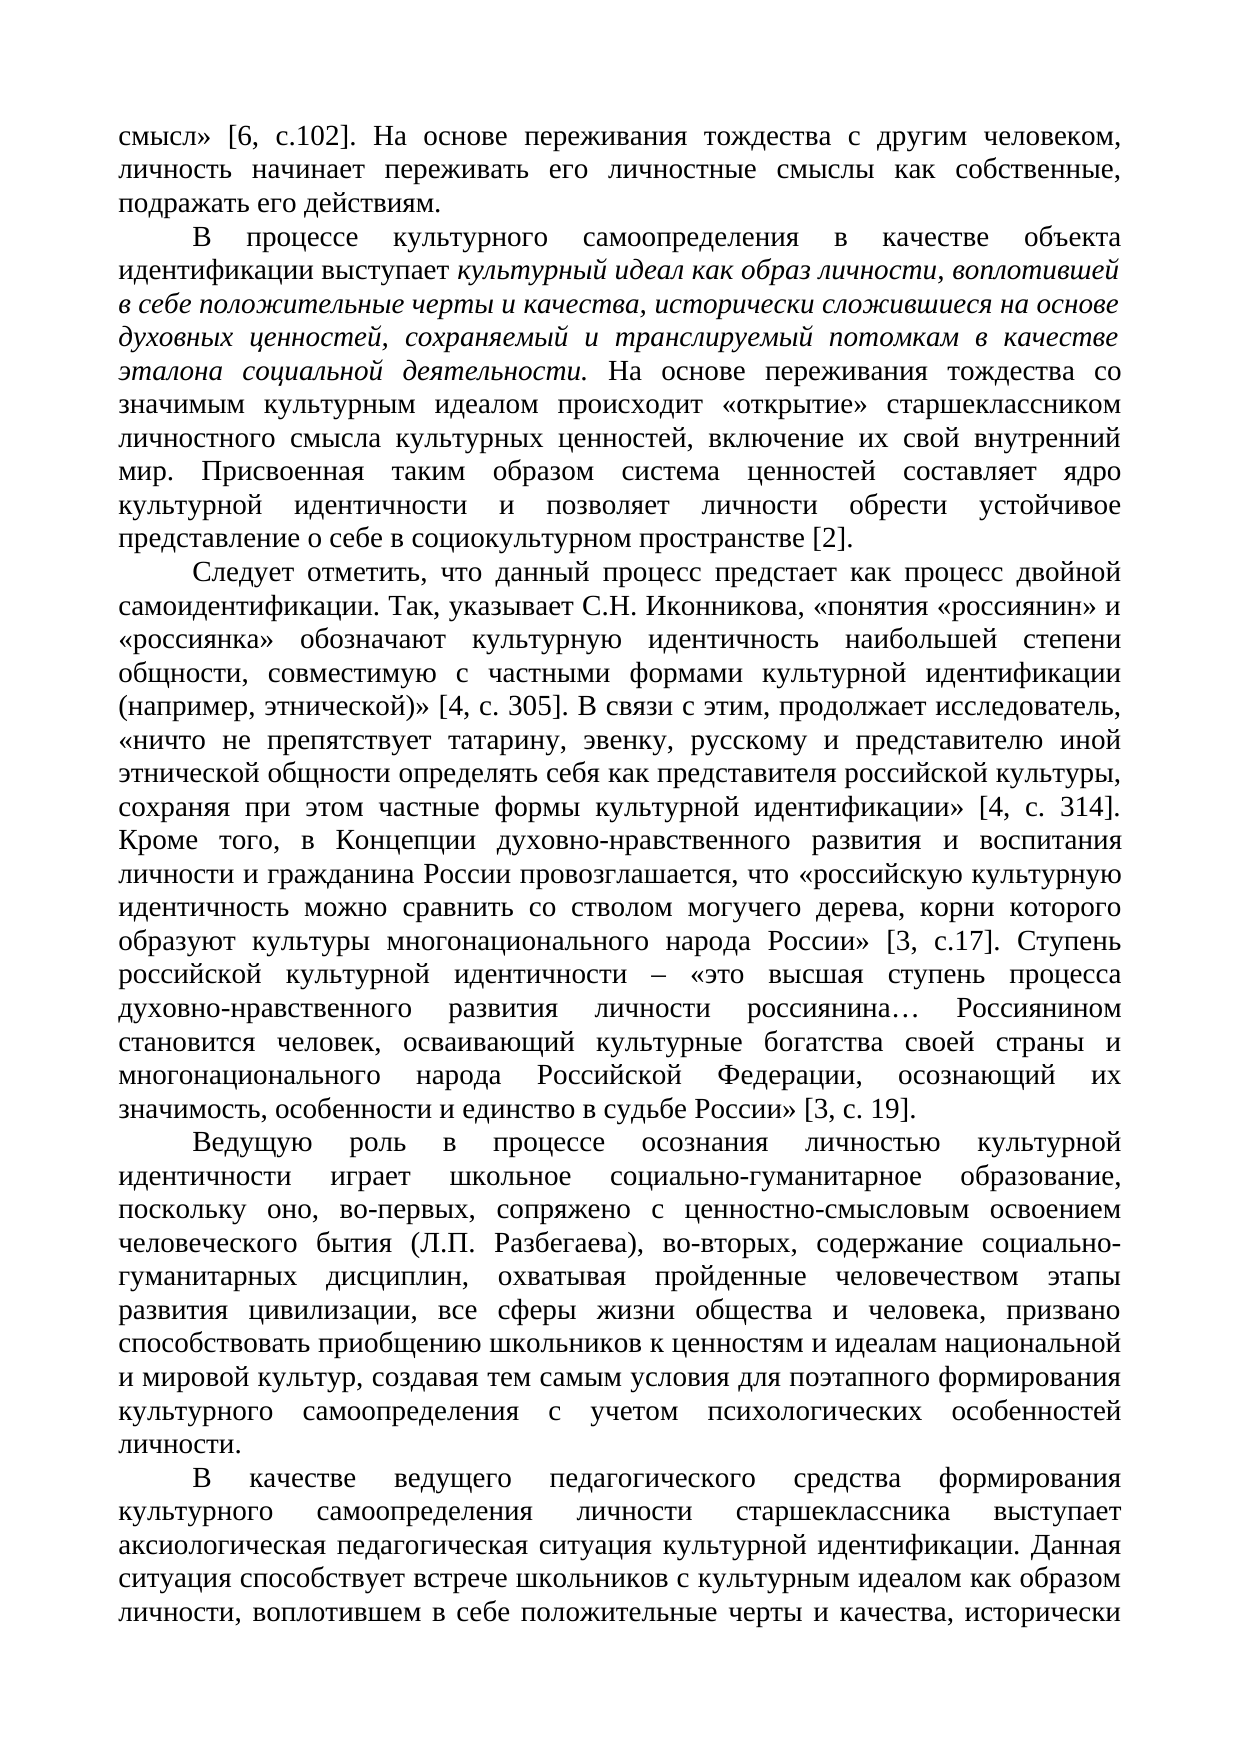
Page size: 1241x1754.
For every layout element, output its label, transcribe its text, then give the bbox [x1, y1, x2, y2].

text Следует отметить, что данный процесс предстает как процесс двойной самоидентификации. Так, указывает С.Н. Иконникова, «понятия «россиянин» и «россиянка» обозначают культурную идентичность наибольшей степени общности, совместимую с частными формами культурной идентификации (например, этнической)» [4, с. 305]. В связи с этим, продолжает исследователь, «ничто не препятствует татарину, эвенку, русскому и представителю иной этнической общности определять себя как представителя российской культуры, сохраняя при этом частные формы культурной идентификации» [4, с. 314]. Кроме того, в Концепции духовно-нравственного развития и воспитания личности и гражданина России провозглашается, что «российскую культурную идентичность можно сравнить со стволом могучего дерева, корни которого образуют культуры многонационального народа России» [3, с.17]. Ступень российской культурной идентичности – «это высшая ступень процесса духовно-нравственного развития личности россиянина… Россиянином становится человек, осваивающий культурные богатства своей страны и многонационального народа Российской Федерации, осознающий их значимость, особенности и единство в судьбе России» [3, с. 19]. [118, 554, 1122, 1124]
text В процессе культурного самоопределения в качестве объекта идентификации выступает культурный идеал как образ личности, воплотившей в себе положительные черты и качества, исторически сложившиеся на основе духовных ценностей, сохраняемый и транслируемый потомкам в качестве эталона социальной деятельности. На основе переживания тождества со значимым культурным идеалом происходит «открытие» старшеклассником личностного смысла культурных ценностей, включение их свой внутренний мир. Присвоенная таким образом система ценностей составляет ядро культурной идентичности и позволяет личности обрести устойчивое представление о себе в социокультурном пространстве [2]. [118, 219, 1122, 554]
text Ведущую роль в процессе осознания личностью культурной идентичности играет школьное социально-гуманитарное образование, поскольку оно, во-первых, сопряжено с ценностно-смысловым освоением человеческого бытия (Л.П. Разбегаева), во-вторых, содержание социально-гуманитарных дисциплин, охватывая пройденные человечеством этапы развития цивилизации, все сферы жизни общества и человека, призвано способствовать приобщению школьников к ценностям и идеалам национальной и мировой культур, создавая тем самым условия для поэтапного формирования культурного самоопределения с учетом психологических особенностей личности. [118, 1124, 1122, 1460]
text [118, 118, 1122, 219]
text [118, 1460, 1122, 1627]
